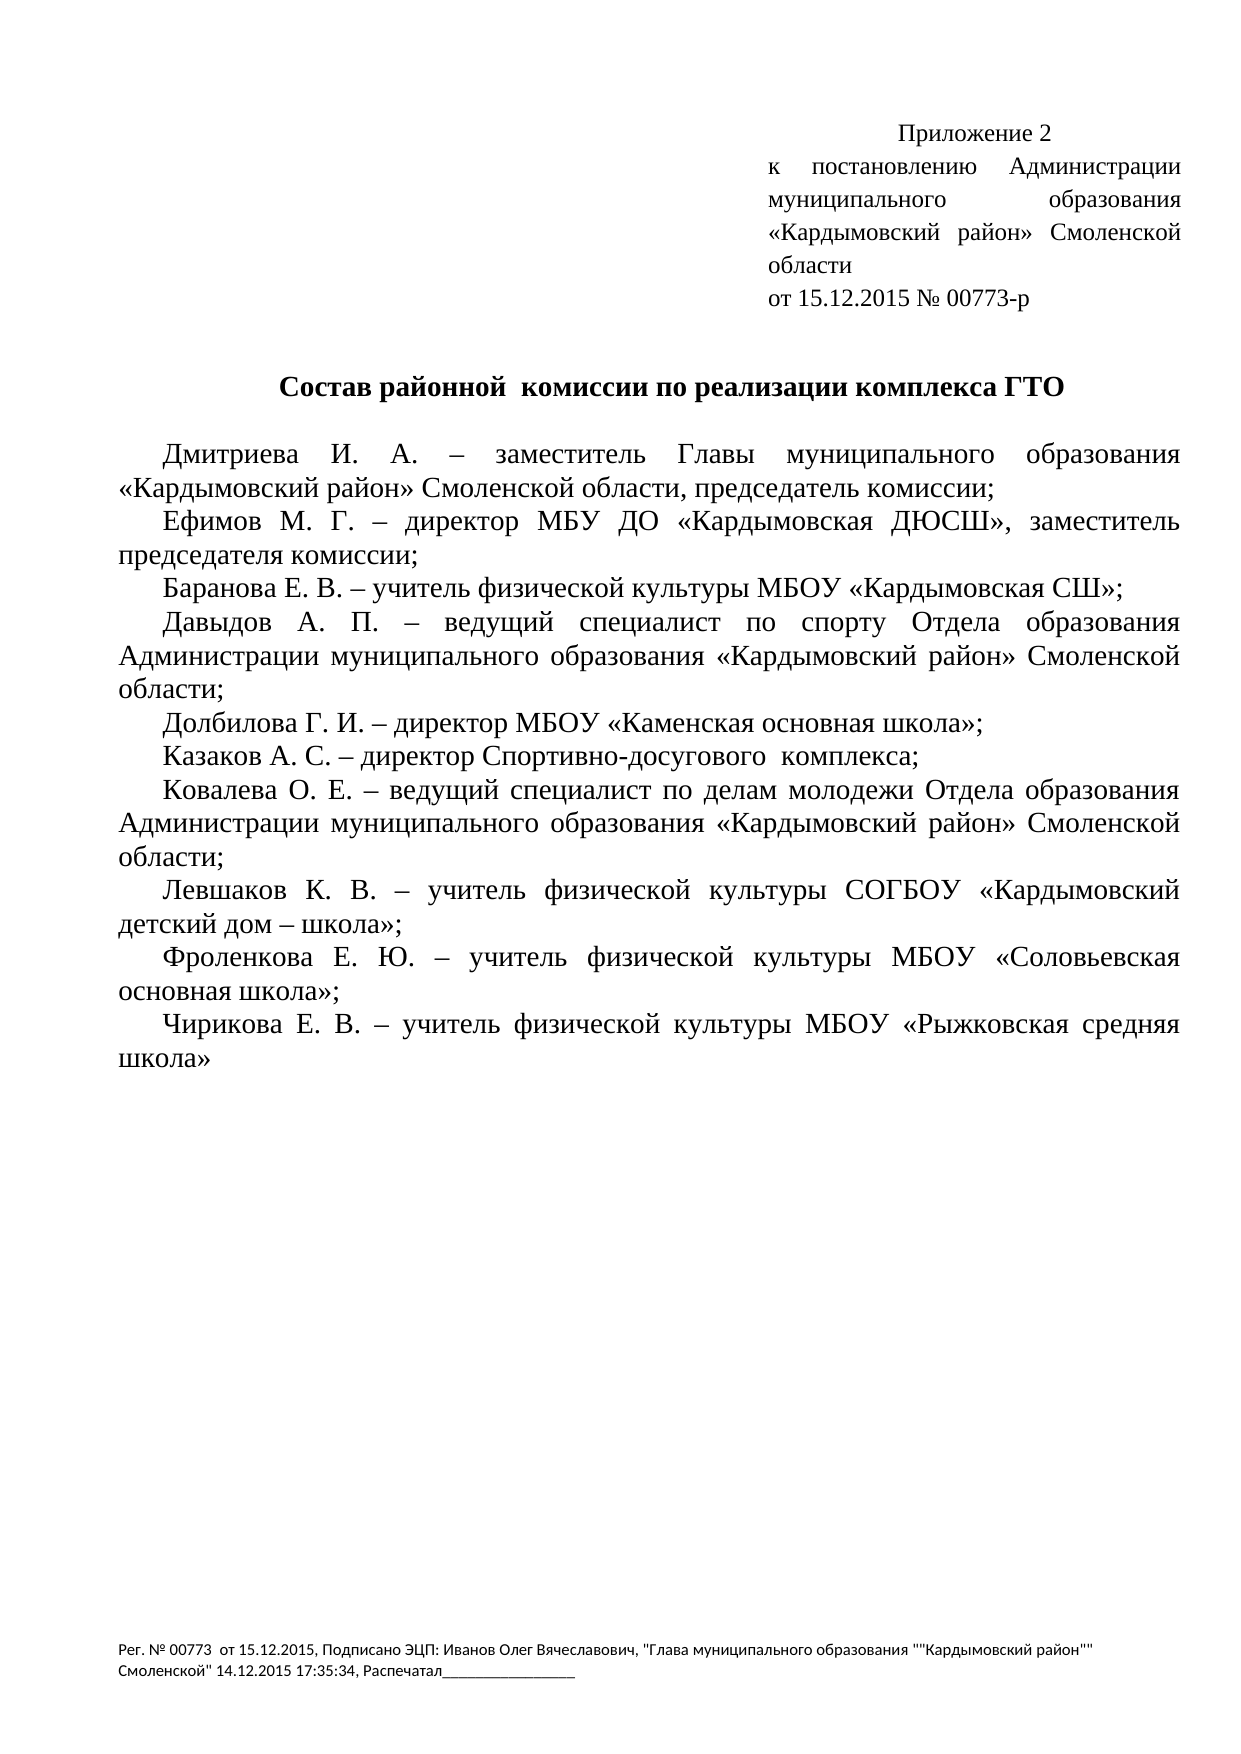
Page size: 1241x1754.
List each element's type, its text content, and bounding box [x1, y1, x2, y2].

text Дмитриева И. А. – заместитель Главы муниципального образования «Кардымовский район» Смоленской области, председатель комиссии; [118, 436, 1181, 503]
text к постановлению Администрации муниципального образования «Кардымовский район» Смоленской области [768, 151, 1181, 279]
text Левшаков К. В. – учитель физической культуры СОГБОУ «Кардымовский детский дом – школа»; [118, 872, 1181, 939]
text Приложение 2 [768, 118, 1181, 147]
text Состав районной комиссии по реализации комплекса ГТО [118, 369, 1181, 403]
text Ковалева О. Е. – ведущий специалист по делам молодежи Отдела образования Администрации муниципального образования «Кардымовский район» Смоленской области; [118, 772, 1181, 872]
text Долбилова Г. И. – директор МБОУ «Каменская основная школа»; [118, 705, 1181, 738]
text Чирикова Е. В. – учитель физической культуры МБОУ «Рыжковская средняя школа» [118, 1007, 1181, 1074]
text Давыдов А. П. – ведущий специалист по спорту Отдела образования Администрации муниципального образования «Кардымовский район» Смоленской области; [118, 604, 1181, 705]
text Баранова Е. В. – учитель физической культуры МБОУ «Кардымовская СШ»; [118, 571, 1181, 604]
text от 15.12.2015 № 00773-р [768, 283, 1181, 312]
text Фроленкова Е. Ю. – учитель физической культуры МБОУ «Соловьевская основная школа»; [118, 939, 1181, 1007]
text Ефимов М. Г. – директор МБУ ДО «Кардымовская ДЮСШ», заместитель председателя комиссии; [118, 503, 1181, 571]
text Казаков А. С. – директор Спортивно-досугового комплекса; [118, 738, 1181, 772]
